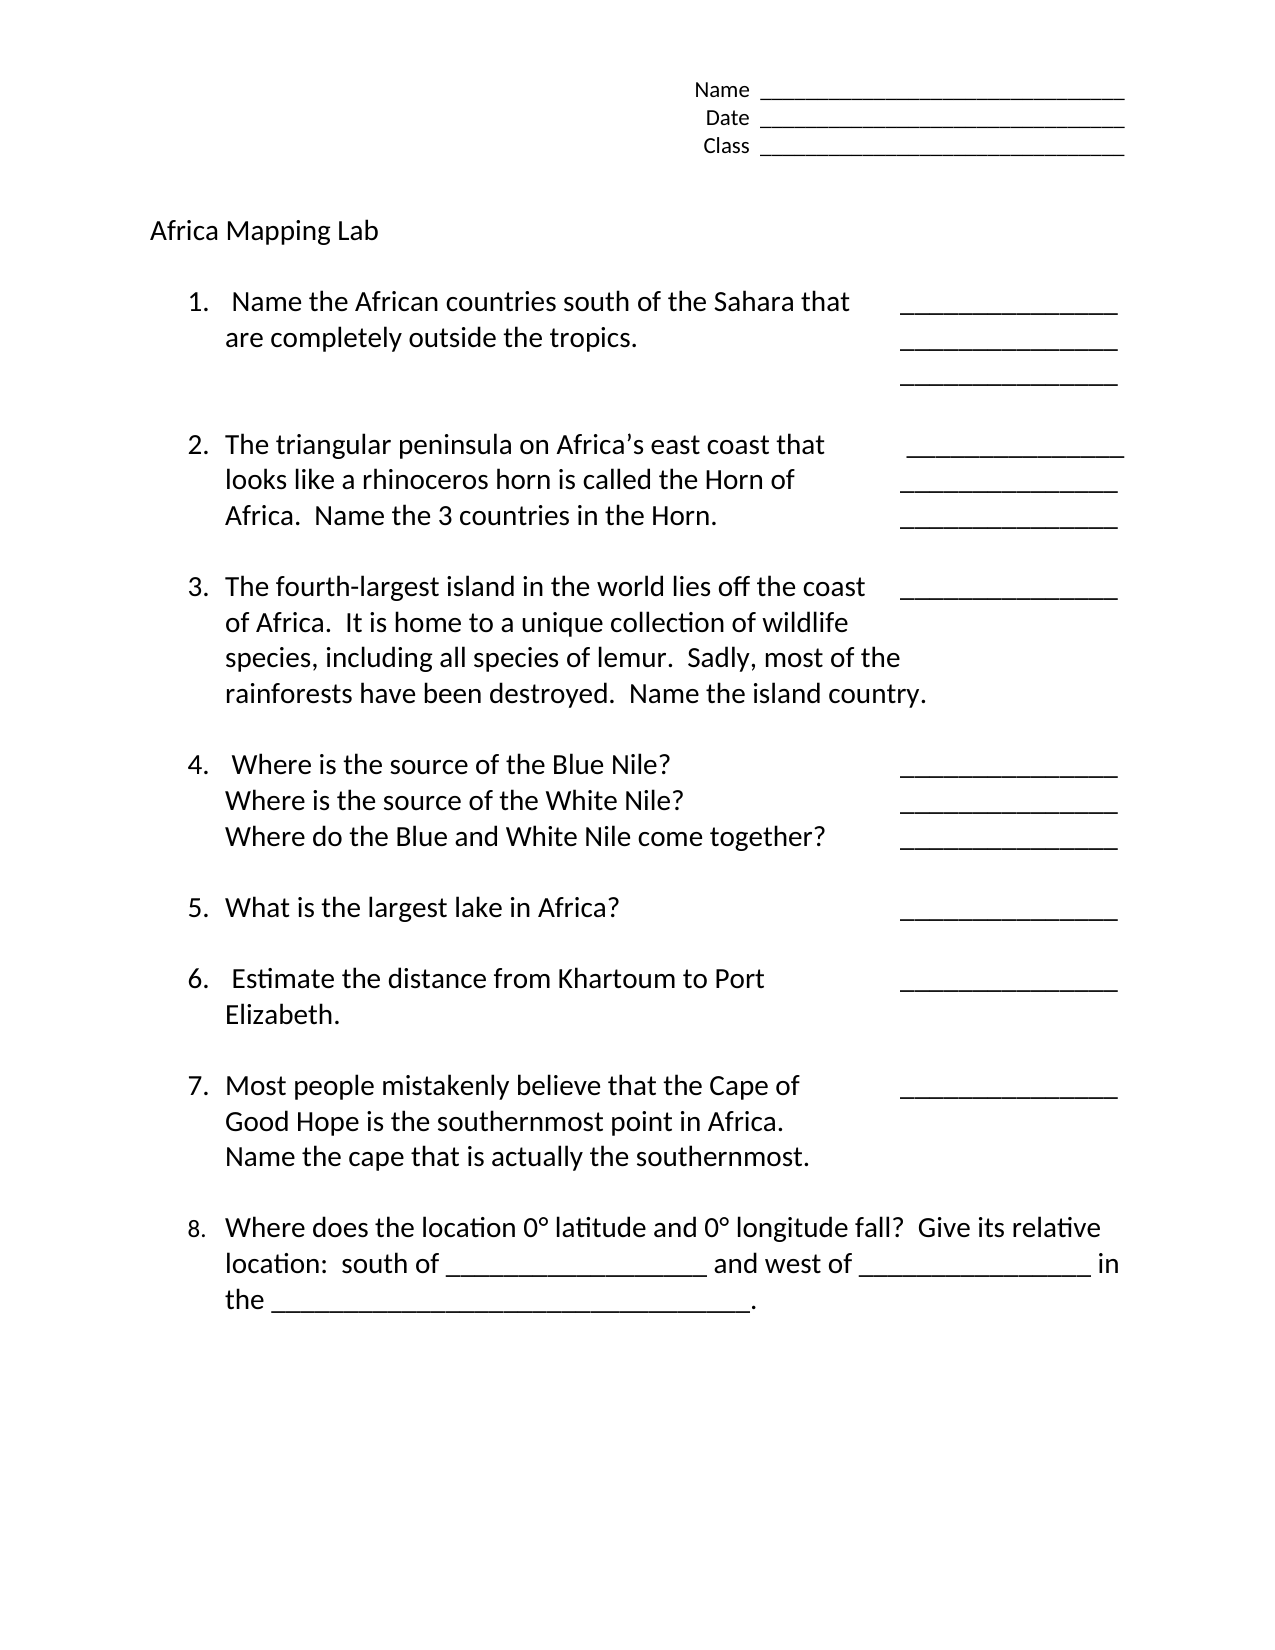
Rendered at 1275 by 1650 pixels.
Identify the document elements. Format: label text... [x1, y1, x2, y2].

text Good Hope is the southernmost point in Africa. [225, 1103, 1125, 1138]
list The fourth-largest island in the world lies off the coast _______________ [187, 568, 1125, 604]
text looks like a rhinoceros horn is called the Horn of _______________ [225, 461, 1125, 497]
text Where is the source of the White Nile? _______________ [225, 782, 1125, 818]
text are completely outside the tropics. _______________ [225, 319, 1125, 354]
list The triangular peninsula on Africa’s east coast that _______________ [187, 426, 1125, 461]
text of Africa. It is home to a unique collection of wildlife [225, 604, 1125, 639]
text _______________ [225, 354, 1125, 390]
list Where does the location 0° latitude and 0° longitude fall? Give its relative location: south of __________________ and west of ________________ in the _________________________________. [187, 1209, 1125, 1347]
list What is the largest lake in Africa? _______________ [187, 889, 1125, 924]
list Name the African countries south of the Sahara that _______________ [187, 283, 1125, 319]
text Name the cape that is actually the southernmost. [225, 1138, 1125, 1174]
text Elizabeth. [225, 996, 1125, 1031]
list Most people mistakenly believe that the Cape of _______________ [187, 1067, 1125, 1103]
text Africa Mapping Lab [150, 212, 1125, 248]
text Where do the Blue and White Nile come together? _______________ [225, 818, 1125, 853]
text Africa. Name the 3 countries in the Horn. _______________ [225, 497, 1125, 533]
text rainforests have been destroyed. Name the island country. [225, 675, 1125, 711]
list Where is the source of the Blue Nile? _______________ [187, 746, 1125, 782]
text species, including all species of lemur. Sadly, most of the [225, 639, 1125, 675]
list Estimate the distance from Khartoum to Port _______________ [187, 960, 1125, 996]
